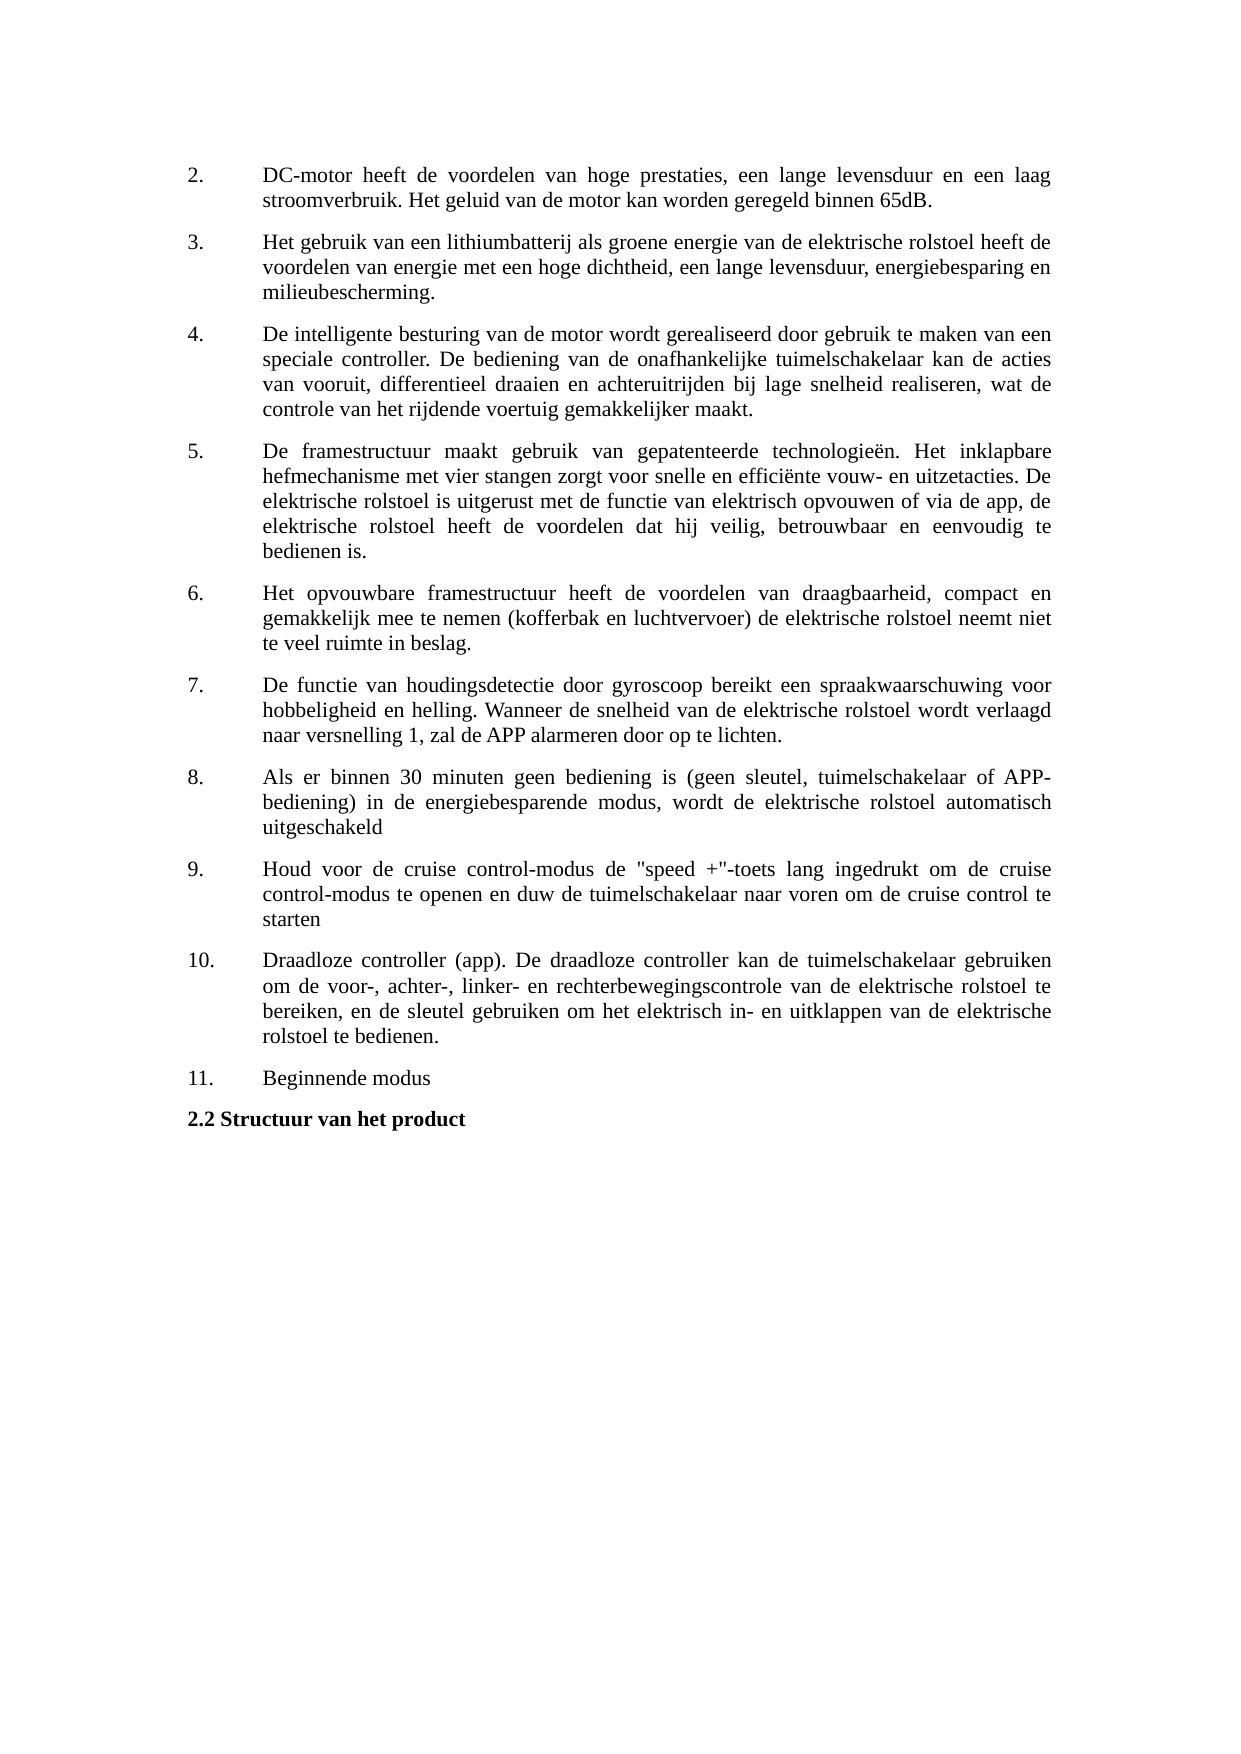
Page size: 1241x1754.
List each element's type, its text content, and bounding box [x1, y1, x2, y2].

list DC-motor heeft de voordelen van hoge prestaties, een lange levensduur en een laag stroomverbruik. Het geluid van de motor kan worden geregeld binnen 65dB. [187, 162, 1053, 212]
list Beginnende modus [187, 1064, 1053, 1090]
list Houd voor de cruise control-modus de "speed +"-toets lang ingedrukt om de cruise control-modus te openen en duw de tuimelschakelaar naar voren om de cruise control te starten [187, 856, 1053, 931]
list Draadloze controller (app). De draadloze controller kan de tuimelschakelaar gebruiken om de voor-, achter-, linker- en rechterbewegingscontrole van de elektrische rolstoel te bereiken, en de sleutel gebruiken om het elektrisch in- en uitklappen van de elektrische rolstoel te bedienen. [187, 947, 1053, 1048]
list De functie van houdingsdetectie door gyroscoop bereikt een spraakwaarschuwing voor hobbeligheid en helling. Wanneer de snelheid van de elektrische rolstoel wordt verlaagd naar versnelling 1, zal de APP alarmeren door op te lichten. [187, 672, 1053, 747]
list De framestructuur maakt gebruik van gepatenteerde technologieën. Het inklapbare hefmechanisme met vier stangen zorgt voor snelle en efficiënte vouw- en uitzetacties. De elektrische rolstoel is uitgerust met de functie van elektrisch opvouwen of via de app, de elektrische rolstoel heeft de voordelen dat hij veilig, betrouwbaar en eenvoudig te bedienen is. [187, 438, 1053, 564]
list Het gebruik van een lithiumbatterij als groene energie van de elektrische rolstoel heeft de voordelen van energie met een hoge dichtheid, een lange levensduur, energiebesparing en milieubescherming. [187, 229, 1053, 304]
list Als er binnen 30 minuten geen bediening is (geen sleutel, tuimelschakelaar of APP-bediening) in de energiebesparende modus, wordt de elektrische rolstoel automatisch uitgeschakeld [187, 764, 1053, 839]
list De intelligente besturing van de motor wordt gerealiseerd door gebruik te maken van een speciale controller. De bediening van de onafhankelijke tuimelschakelaar kan de acties van vooruit, differentieel draaien en achteruitrijden bij lage snelheid realiseren, wat de controle van het rijdende voertuig gemakkelijker maakt. [187, 321, 1053, 421]
text 2.2 Structuur van het product [187, 1106, 1053, 1131]
list Het opvouwbare framestructuur heeft de voordelen van draagbaarheid, compact en gemakkelijk mee te nemen (kofferbak en luchtvervoer) de elektrische rolstoel neemt niet te veel ruimte in beslag. [187, 580, 1053, 656]
